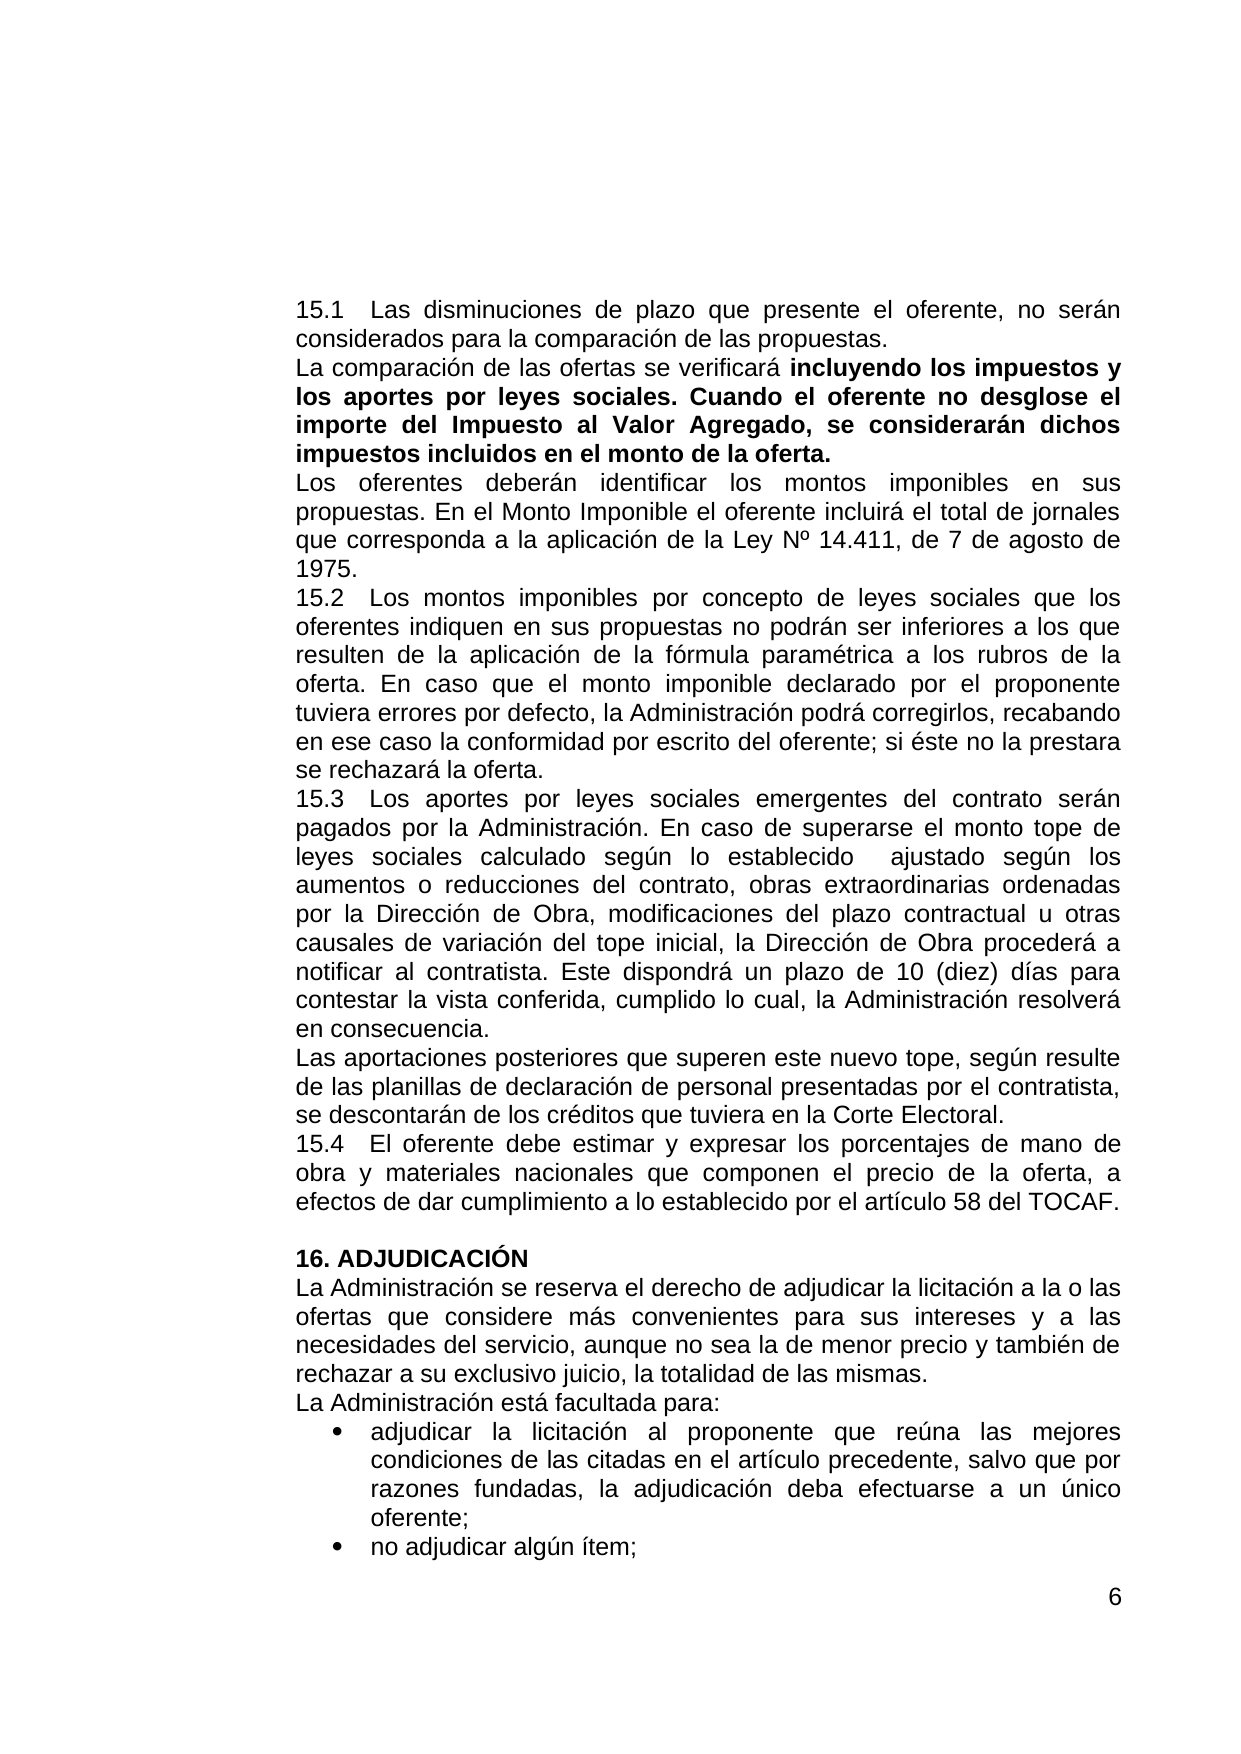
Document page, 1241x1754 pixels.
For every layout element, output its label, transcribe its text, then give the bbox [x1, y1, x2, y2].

text 16. ADJUDICACIÓN [295, 1244, 1122, 1273]
list no adjudicar algún ítem; [333, 1532, 1122, 1561]
text La comparación de las ofertas se verificará incluyendo los impuestos y los aportes por leyes sociales. Cuando el oferente no desglose el importe del Impuesto al Valor Agregado, se considerarán dichos impuestos incluidos en el monto de la oferta. [295, 353, 1122, 468]
text 15.2 Los montos imponibles por concepto de leyes sociales que los oferentes indiquen en sus propuestas no podrán ser inferiores a los que resulten de la aplicación de la fórmula paramétrica a los rubros de la oferta. En caso que el monto imponible declarado por el proponente tuviera errores por defecto, la Administración podrá corregirlos, recabando en ese caso la conformidad por escrito del oferente; si éste no la prestara se rechazará la oferta. [295, 583, 1122, 784]
text Los oferentes deberán identificar los montos imponibles en sus propuestas. En el Monto Imponible el oferente incluirá el total de jornales que corresponda a la aplicación de la Ley Nº 14.411, de 7 de agosto de 1975. [295, 468, 1122, 583]
text 15.1 Las disminuciones de plazo que presente el oferente, no serán considerados para la comparación de las propuestas. [295, 295, 1122, 353]
text 15.3 Los aportes por leyes sociales emergentes del contrato serán pagados por la Administración. En caso de superarse el monto tope de leyes sociales calculado según lo establecido ajustado según los aumentos o reducciones del contrato, obras extraordinarias ordenadas por la Dirección de Obra, modificaciones del plazo contractual u otras causales de variación del tope inicial, la Dirección de Obra procederá a notificar al contratista. Este dispondrá un plazo de 10 (diez) días para contestar la vista conferida, cumplido lo cual, la Administración resolverá en consecuencia. [295, 784, 1122, 1043]
text 15.4 El oferente debe estimar y expresar los porcentajes de mano de obra y materiales nacionales que componen el precio de la oferta, a efectos de dar cumplimiento a lo establecido por el artículo 58 del TOCAF. [295, 1129, 1122, 1215]
text La Administración se reserva el derecho de adjudicar la licitación a la o las ofertas que considere más convenientes para sus intereses y a las necesidades del servicio, aunque no sea la de menor precio y también de rechazar a su exclusivo juicio, la totalidad de las mismas. [295, 1273, 1122, 1388]
text La Administración está facultada para: [295, 1388, 1122, 1417]
text Las aportaciones posteriores que superen este nuevo tope, según resulte de las planillas de declaración de personal presentadas por el contratista, se descontarán de los créditos que tuviera en la Corte Electoral. [295, 1043, 1122, 1129]
list adjudicar la licitación al proponente que reúna las mejores condiciones de las citadas en el artículo precedente, salvo que por razones fundadas, la adjudicación deba efectuarse a un único oferente; [333, 1417, 1122, 1532]
